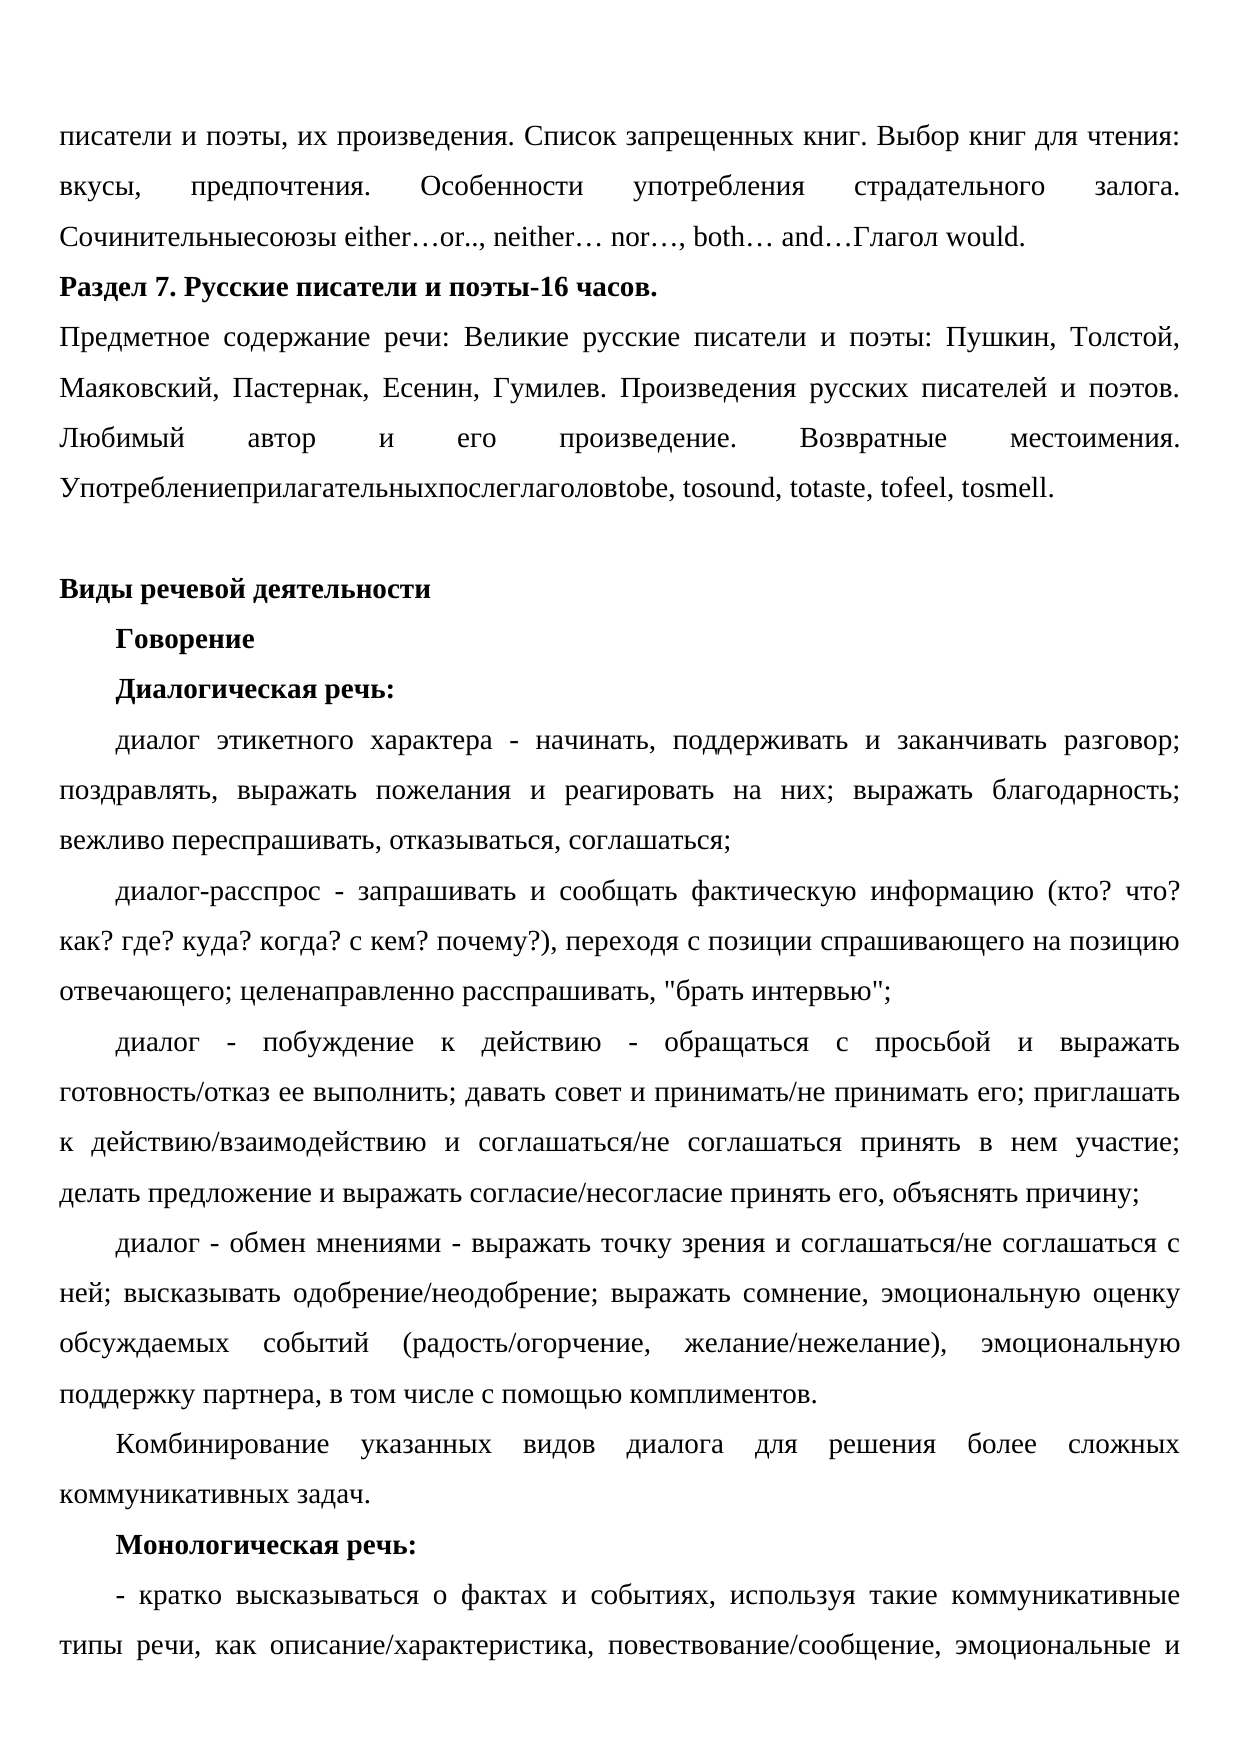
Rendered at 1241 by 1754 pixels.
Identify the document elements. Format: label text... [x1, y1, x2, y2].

text Предметное содержание речи: Великие русские писатели и поэты: Пушкин, Толстой, Маяковский, Пастернак, Есенин, Гумилев. Произведения русских писателей и поэтов. Любимый автор и его произведение. Возвратные местоимения. Употреблениеприлагательныхпослеглаголовtobe, tosound, totaste, tofeel, tosmell. [59, 319, 1181, 504]
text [59, 1577, 1181, 1661]
text Говорение [59, 621, 1181, 655]
text Комбинирование указанных видов диалога для решения более сложных коммуникативных задач. [59, 1426, 1181, 1510]
text Диалогическая речь: [59, 672, 1181, 705]
text диалог-расспрос - запрашивать и сообщать фактическую информацию (кто? что? как? где? куда? когда? с кем? почему?), переходя с позиции спрашивающего на позицию отвечающего; целенаправленно расспрашивать, "брать интервью"; [59, 873, 1181, 1007]
text Виды речевой деятельности [59, 571, 1181, 604]
text Раздел 7. Русские писатели и поэты-16 часов. [59, 269, 1181, 303]
text диалог - обмен мнениями - выражать точку зрения и соглашаться/не соглашаться с ней; высказывать одобрение/неодобрение; выражать сомнение, эмоциональную оценку обсуждаемых событий (радость/огорчение, желание/нежелание), эмоциональную поддержку партнера, в том числе с помощью комплиментов. [59, 1225, 1181, 1409]
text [59, 118, 1181, 252]
text диалог - побуждение к действию - обращаться с просьбой и выражать готовность/отказ ее выполнить; давать совет и принимать/не принимать его; приглашать к действию/взаимодействию и соглашаться/не соглашаться принять в нем участие; делать предложение и выражать согласие/несогласие принять его, объяснять причину; [59, 1024, 1181, 1208]
text диалог этикетного характера - начинать, поддерживать и заканчивать разговор; поздравлять, выражать пожелания и реагировать на них; выражать благодарность; вежливо переспрашивать, отказываться, соглашаться; [59, 722, 1181, 856]
text Монологическая речь: [59, 1527, 1181, 1560]
